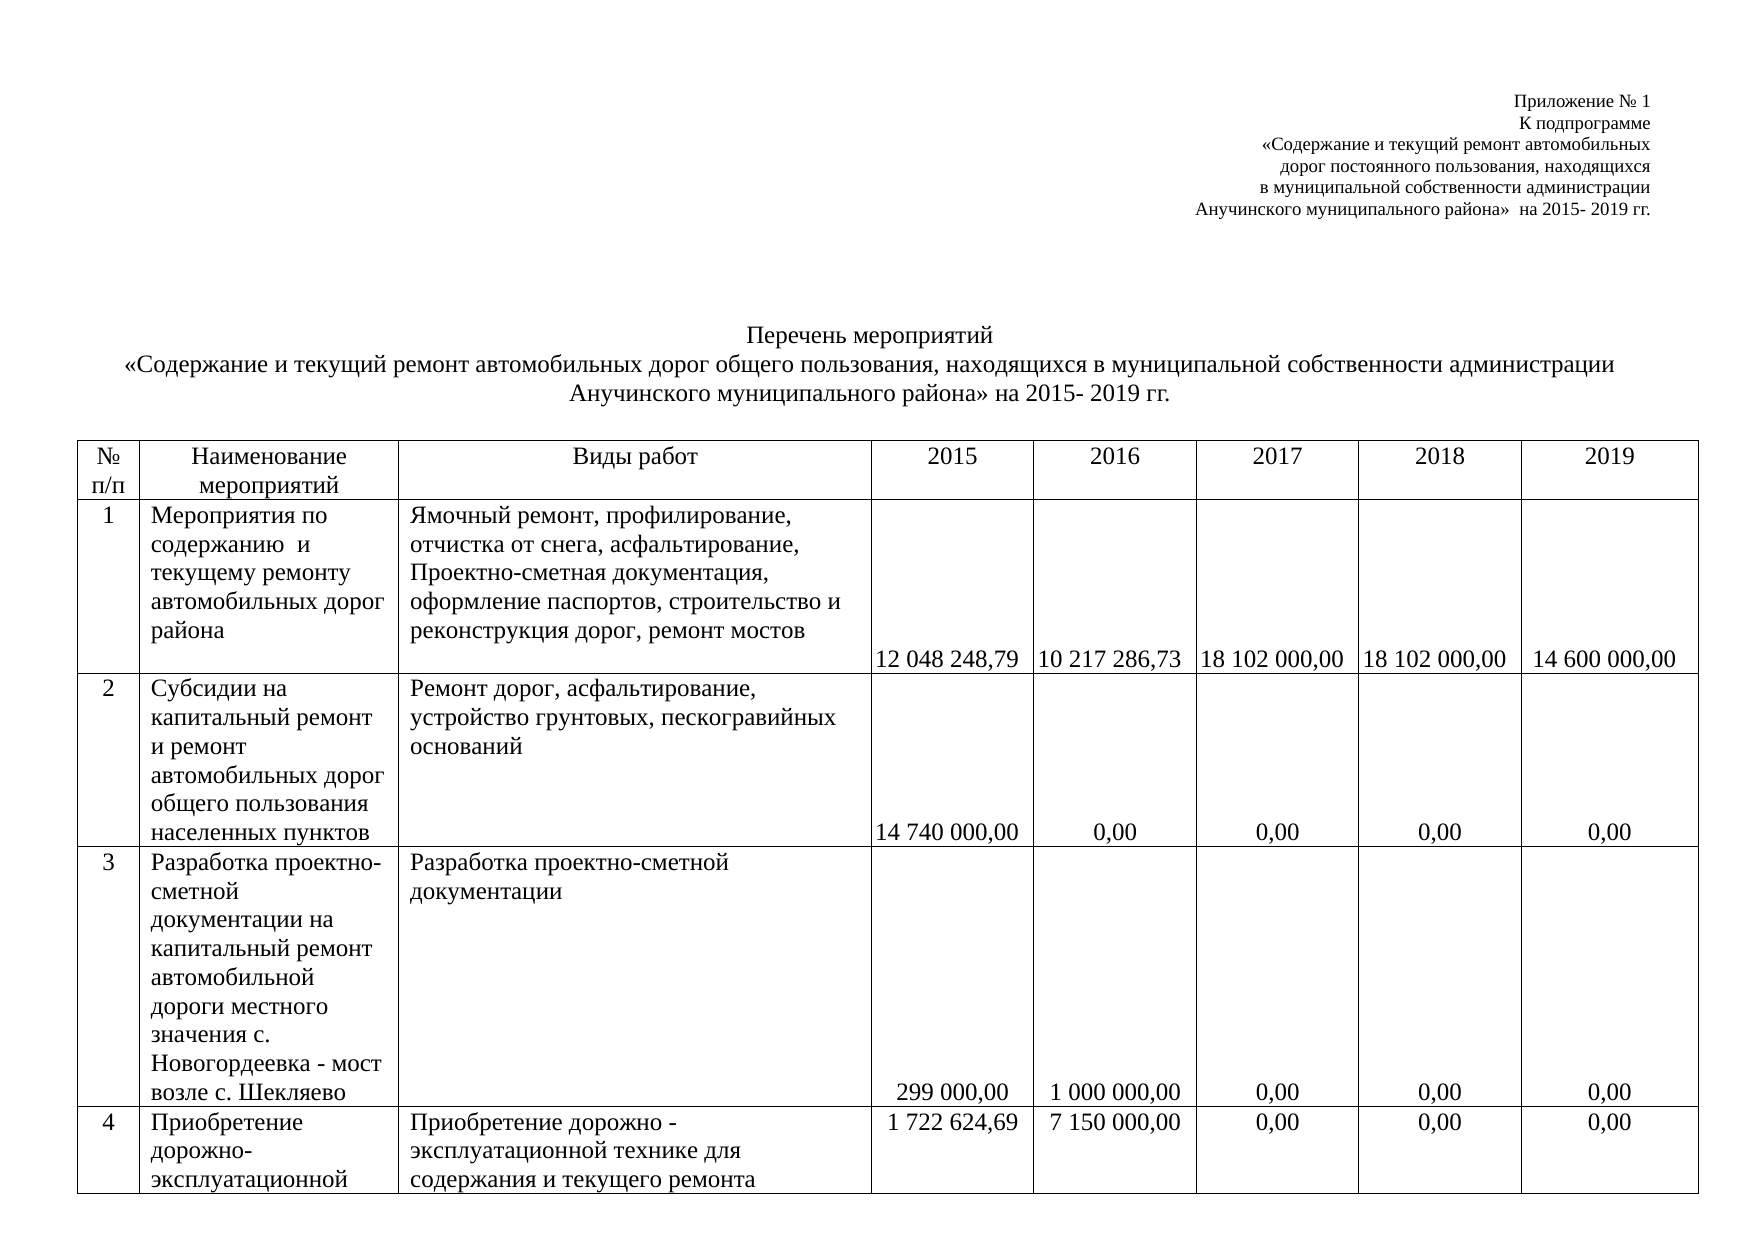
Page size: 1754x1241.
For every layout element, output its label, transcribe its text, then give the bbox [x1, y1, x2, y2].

table_header № п/п [78, 441, 139, 499]
table_cell 18 102 000,00 [1359, 500, 1521, 672]
table_cell 0,00 [1034, 674, 1196, 846]
table_header 2016 [1034, 441, 1196, 499]
table_cell Субсидии на капитальный ремонт и ремонт автомобильных дорог общего пользования населенных пунктов [140, 674, 398, 846]
table_cell 14 600 000,00 [1522, 500, 1698, 672]
table_header 2017 [1197, 441, 1358, 499]
table_cell 7 150 000,00 [1034, 1107, 1196, 1193]
table_cell 1 000 000,00 [1034, 847, 1196, 1106]
table_cell 0,00 [1359, 674, 1521, 846]
text Приложение № 1 [89, 90, 1651, 112]
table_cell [399, 1107, 871, 1193]
table_header 2015 [872, 441, 1033, 499]
text Перечень мероприятий [89, 321, 1651, 349]
table_cell 0,00 [1522, 1107, 1698, 1193]
table_cell Мероприятия по содержанию и текущему ремонту автомобильных дорог района [140, 500, 398, 672]
text «Содержание и текущий ремонт автомобильных [89, 133, 1651, 155]
table_header Виды работ [399, 441, 871, 499]
table_cell Ямочный ремонт, профилирование, отчистка от снега, асфальтирование, Проектно-сметная документация, оформление паспортов, строительство и реконструкция дорог, ремонт мостов [399, 500, 871, 672]
table_header 2018 [1359, 441, 1521, 499]
table_cell 10 217 286,73 [1034, 500, 1196, 672]
table_cell 2 [78, 674, 139, 846]
text в муниципальной собственности администрации [89, 176, 1651, 198]
table_cell 1 [78, 500, 139, 672]
table_header Наименование мероприятий [140, 441, 398, 499]
table_cell 12 048 248,79 [872, 500, 1033, 672]
table_header 2019 [1522, 441, 1698, 499]
table_cell 0,00 [1197, 847, 1358, 1106]
table_cell 0,00 [1522, 674, 1698, 846]
text дорог постоянного пользования, находящихся [89, 155, 1651, 176]
table_cell Ремонт дорог, асфальтирование, устройство грунтовых, пескогравийных оснований [399, 674, 871, 846]
table_cell Разработка проектно-сметной документации [399, 847, 871, 1106]
table_cell 0,00 [1522, 847, 1698, 1106]
table_cell 14 740 000,00 [872, 674, 1033, 846]
table_cell 299 000,00 [872, 847, 1033, 1106]
table_cell 4 [78, 1107, 139, 1193]
table_cell Разработка проектно-сметной документации на капитальный ремонт автомобильной дороги местного значения с. Новогордеевка - мост возле с. Шекляево [140, 847, 398, 1106]
table_cell 0,00 [1197, 674, 1358, 846]
table_cell 1 722 624,69 [872, 1107, 1033, 1193]
table_cell 0,00 [1359, 1107, 1521, 1193]
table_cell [140, 1107, 398, 1193]
text «Содержание и текущий ремонт автомобильных дорог общего пользования, находящихся в муниципальной собственности администрации Анучинского муниципального района» на 2015- 2019 гг. [89, 349, 1651, 407]
table_cell 0,00 [1359, 847, 1521, 1106]
table_cell 18 102 000,00 [1197, 500, 1358, 672]
text Анучинского муниципального района» на 2015- 2019 гг. [89, 198, 1651, 219]
text К подпрограмме [89, 112, 1651, 133]
table_cell 0,00 [1197, 1107, 1358, 1193]
table_cell 3 [78, 847, 139, 1106]
